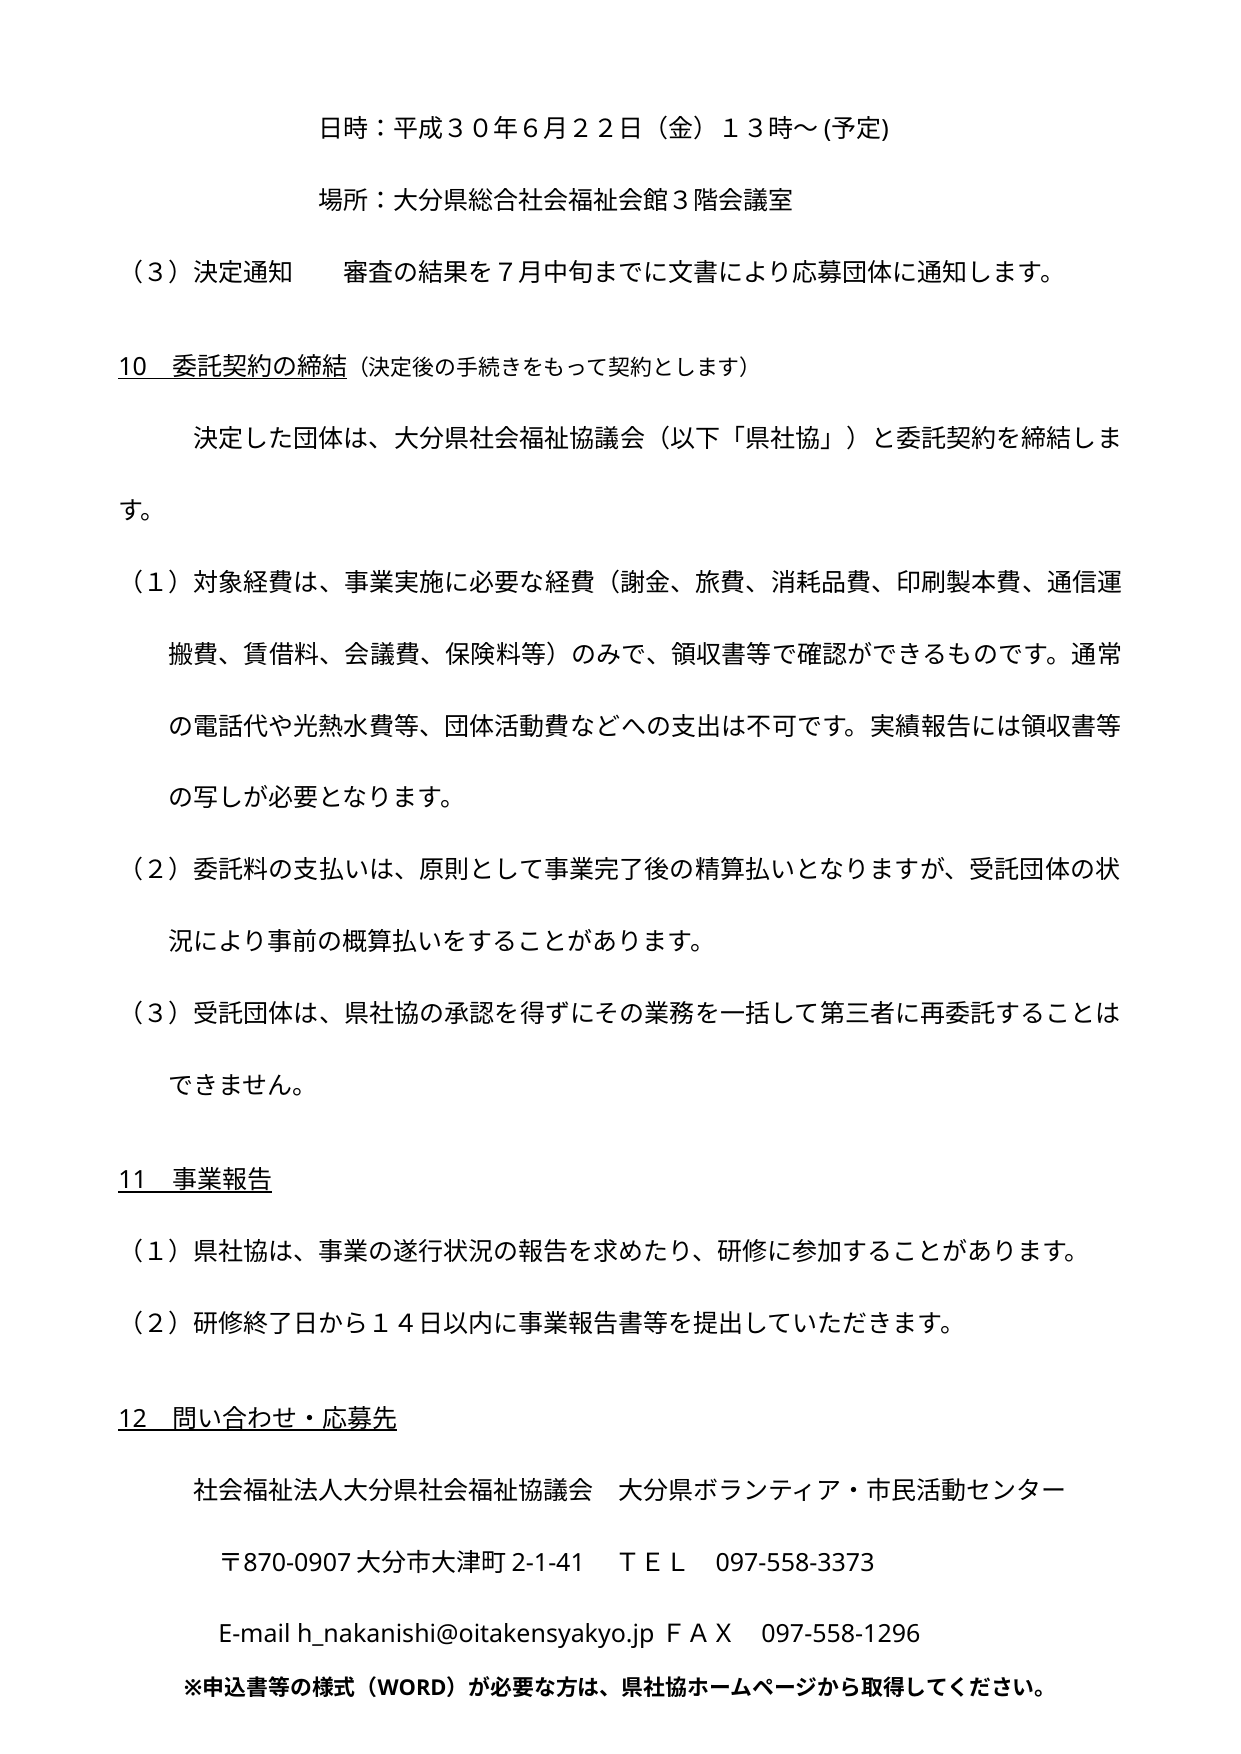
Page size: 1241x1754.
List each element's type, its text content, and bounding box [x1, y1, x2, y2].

text （２）研修終了日から１４日以内に事業報告書等を提出していただきます。 [118, 1286, 1122, 1358]
text 日時：平成３０年６月２２日（金）１３時～ (予定) [118, 91, 1122, 162]
text （１）対象経費は、事業実施に必要な経費（謝金、旅費、消耗品費、印刷製本費、通信運搬費、賃借料、会議費、保険料等）のみで、領収書等で確認ができるものです。通常の電話代や光熱水費等、団体活動費などへの支出は不可です。実績報告には領収書等の写しが必要となります。 [118, 544, 1122, 832]
text （２）委託料の支払いは、原則として事業完了後の精算払いとなりますが、受託団体の状況により事前の概算払いをすることがあります。 [118, 832, 1122, 976]
text 11 事業報告 [118, 1142, 1122, 1214]
text 社会福祉法人大分県社会福祉協議会 大分県ボランティア・市民活動センター [118, 1452, 1122, 1524]
text 〒870-0907大分市大津町2-1-41 ＴＥＬ 097-558-3373 [118, 1524, 1122, 1596]
text （３）受託団体は、県社協の承認を得ずにその業務を一括して第三者に再委託することはできません。 [118, 976, 1122, 1119]
text ※申込書等の様式（WORD）が必要な方は、県社協ホームページから取得してください。 [118, 1668, 1122, 1704]
text 決定した団体は、大分県社会福祉協議会（以下「県社協」）と委託契約を締結します。 [118, 401, 1122, 544]
text 12 問い合わせ・応募先 [118, 1381, 1122, 1452]
text 10 委託契約の締結（決定後の手続きをもって契約とします） [118, 329, 1122, 401]
text 場所：大分県総合社会福祉会館３階会議室 [118, 162, 1122, 234]
text （３）決定通知 審査の結果を７月中旬までに文書により応募団体に通知します。 [118, 234, 1122, 306]
text （１）県社協は、事業の遂行状況の報告を求めたり、研修に参加することがあります。 [118, 1214, 1122, 1286]
text E-mail h_nakanishi@oitakensyakyo.jp ＦＡＸ 097-558-1296 [118, 1596, 1122, 1668]
